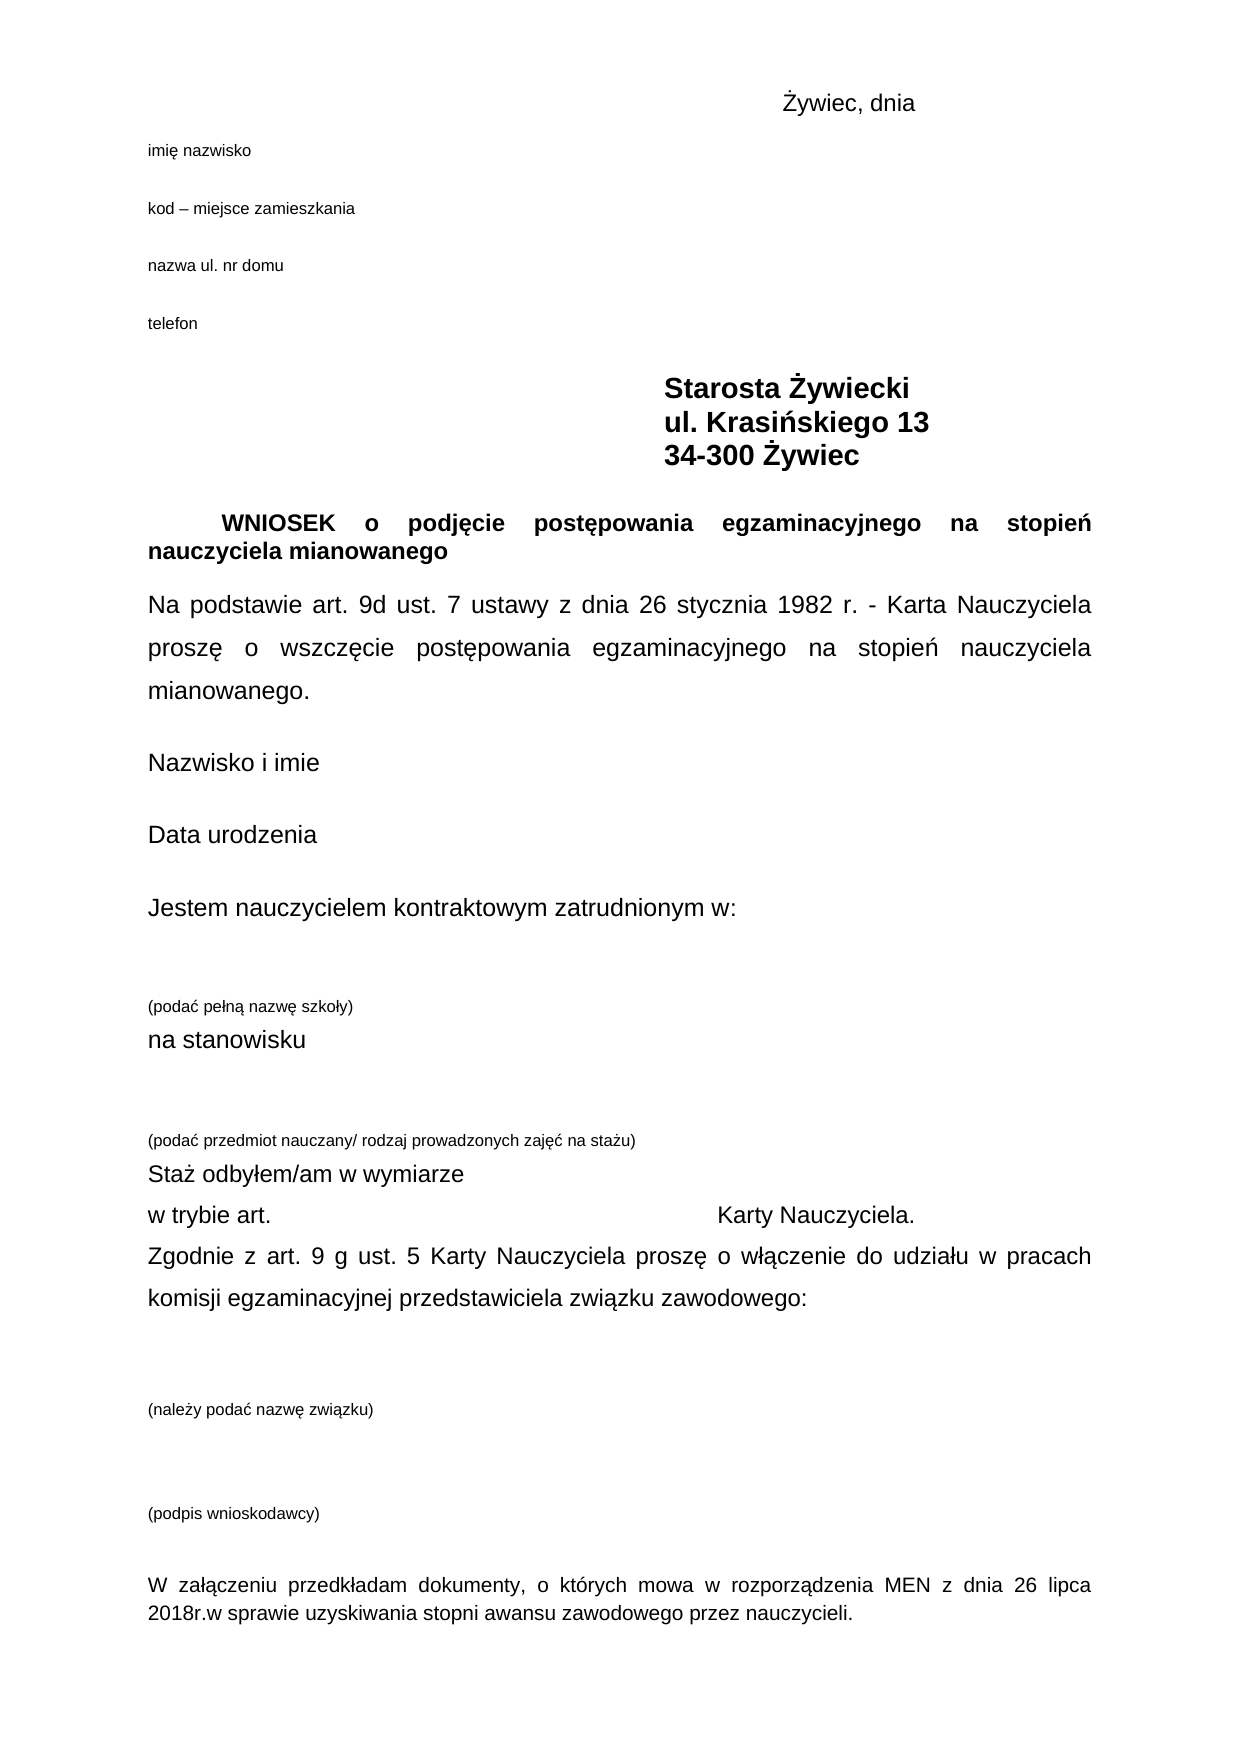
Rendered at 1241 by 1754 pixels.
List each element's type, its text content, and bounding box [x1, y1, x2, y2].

text WNIOSEK o podjęcie postępowania egzaminacyjnego na stopień nauczyciela mianowanego [148, 509, 1093, 564]
text (podpis wnioskodawcy) [148, 1504, 1093, 1523]
text kod – miejsce zamieszkania [148, 199, 1093, 218]
text Zgodnie z art. 9 g ust. 5 Karty Nauczyciela proszę o włączenie do udziału w pracach komisji egzaminacyjnej przedstawiciela związku zawodowego: [148, 1242, 1093, 1311]
text w trybie art. Karty Nauczyciela. [148, 1201, 1093, 1228]
text Staż odbyłem/am w wymiarze [148, 1159, 1093, 1187]
text Żywiec, dnia [148, 89, 1093, 116]
text nazwa ul. nr domu [148, 256, 1093, 275]
text na stanowisku [148, 1025, 1093, 1054]
text Na podstawie art. 9d ust. 7 ustawy z dnia 26 stycznia 1982 r. - Karta Nauczyciela proszę o wszczęcie postępowania egzaminacyjnego na stopień nauczyciela mianowanego. [148, 589, 1093, 704]
text W załączeniu przedkładam dokumenty, o których mowa w rozporządzenia MEN z dnia 26 lipca 2018r.w sprawie uzyskiwania stopni awansu zawodowego przez nauczycieli. [148, 1573, 1093, 1624]
text (podać przedmiot nauczany/ rodzaj prowadzonych zajęć na stażu) [148, 1131, 1093, 1150]
text (podać pełną nazwę szkoły) [148, 996, 1093, 1016]
text 34-300 Żywiec [590, 438, 1093, 472]
text Data urodzenia [148, 820, 1093, 849]
text imię nazwisko [148, 141, 1093, 160]
text ul. Krasińskiego 13 [590, 405, 1093, 438]
text Jestem nauczycielem kontraktowym zatrudnionym w: [148, 893, 1093, 921]
text (należy podać nazwę związku) [148, 1400, 1093, 1419]
text Nazwisko i imie [148, 748, 1093, 777]
text Starosta Żywiecki [664, 371, 1093, 405]
text telefon [148, 314, 1093, 333]
